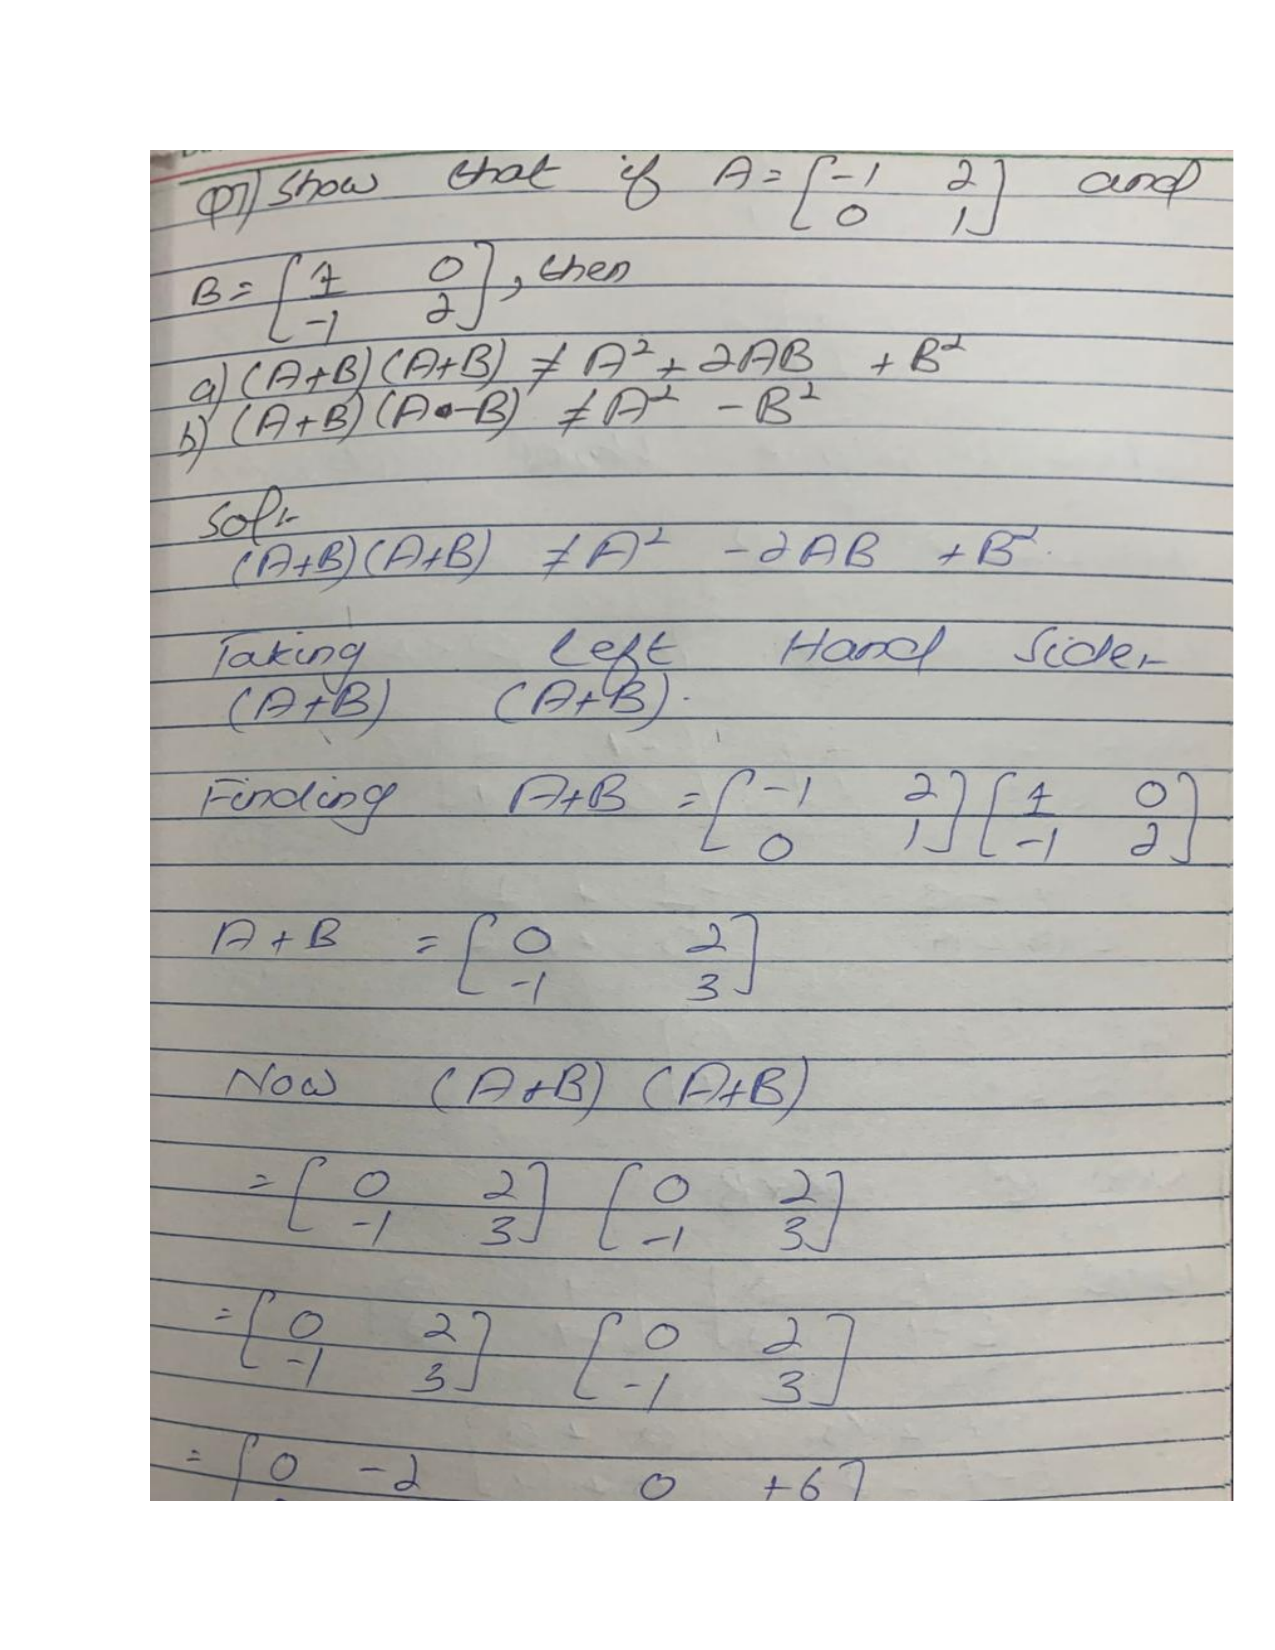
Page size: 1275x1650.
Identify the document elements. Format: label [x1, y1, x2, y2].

picture [150, 150, 1234, 1501]
